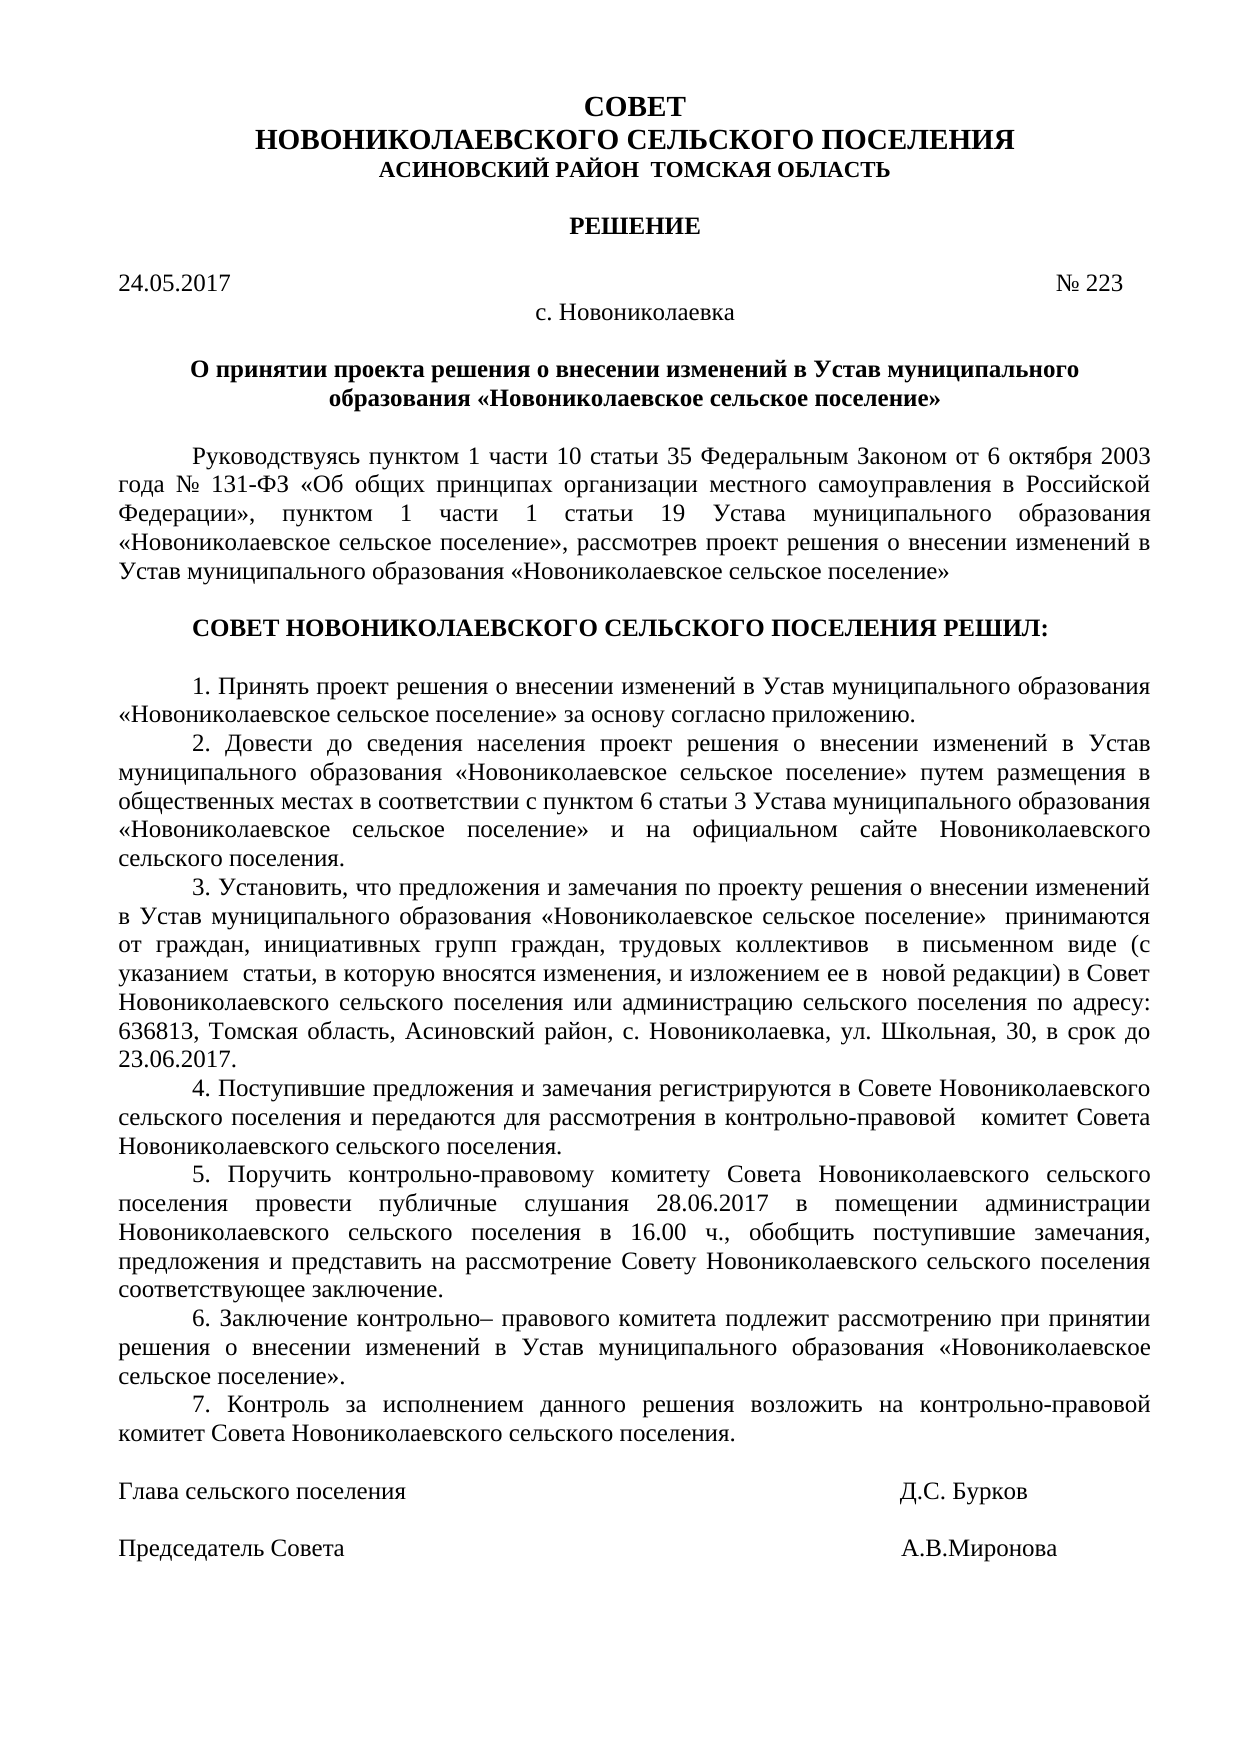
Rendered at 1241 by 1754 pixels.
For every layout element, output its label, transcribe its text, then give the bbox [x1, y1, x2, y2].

text 24.05.2017 № 223 [118, 268, 1152, 297]
text Глава сельского поселения Д.С. Бурков [118, 1476, 1152, 1504]
text СОВЕТ [118, 89, 1152, 122]
text 7. Контроль за исполнением данного решения возложить на контрольно-правовой комитет Совета Новониколаевского сельского поселения. [118, 1389, 1152, 1447]
text 2. Довести до сведения населения проект решения о внесении изменений в Устав муниципального образования «Новониколаевское сельское поселение» путем размещения в общественных местах в соответствии с пунктом 6 статьи 3 Устава муниципального образования «Новониколаевское сельское поселение» и на официальном сайте Новониколаевского сельского поселения. [118, 728, 1152, 872]
text 1. Принять проект решения о внесении изменений в Устав муниципального образования «Новониколаевское сельское поселение» за основу согласно приложению. [118, 671, 1152, 728]
text 3. Установить, что предложения и замечания по проекту решения о внесении изменений в Устав муниципального образования «Новониколаевское сельское поселение» принимаются от граждан, инициативных групп граждан, трудовых коллективов в письменном виде (с указанием статьи, в которую вносятся изменения, и изложением ее в новой редакции) в Совет Новониколаевского сельского поселения или администрацию сельского поселения по адресу: 636813, Томская область, Асиновский район, с. Новониколаевка, ул. Школьная, 30, в срок до 23.06.2017. [118, 872, 1152, 1073]
text Председатель Совета А.В.Миронова [118, 1533, 1152, 1562]
text РЕШЕНИЕ [118, 211, 1152, 239]
text 4. Поступившие предложения и замечания регистрируются в Совете Новониколаевского сельского поселения и передаются для рассмотрения в контрольно-правовой комитет Совета Новониколаевского сельского поселения. [118, 1073, 1152, 1159]
text СОВЕТ НОВОНИКОЛАЕВСКОГО СЕЛЬСКОГО ПОСЕЛЕНИЯ РЕШИЛ: [118, 613, 1152, 642]
text 5. Поручить контрольно-правовому комитету Совета Новониколаевского сельского поселения провести публичные слушания 28.06.2017 в помещении администрации Новониколаевского сельского поселения в 16.00 ч., обобщить поступившие замечания, предложения и представить на рассмотрение Совету Новониколаевского сельского поселения соответствующее заключение. [118, 1159, 1152, 1303]
text НОВОНИКОЛАЕВСКОГО СЕЛЬСКОГО ПОСЕЛЕНИЯ [118, 122, 1152, 156]
text О принятии проекта решения о внесении изменений в Устав муниципального образования «Новониколаевское сельское поселение» [118, 354, 1152, 412]
text с. Новониколаевка [118, 297, 1152, 326]
text Руководствуясь пунктом 1 части 10 статьи 35 Федеральным Законом от 6 октября 2003 года № 131-ФЗ «Об общих принципах организации местного самоуправления в Российской Федерации», пунктом 1 части 1 статьи 19 Устава муниципального образования «Новониколаевское сельское поселение», рассмотрев проект решения о внесении изменений в Устав муниципального образования «Новониколаевское сельское поселение» [118, 441, 1152, 584]
text АСИНОВСКИЙ РАЙОН ТОМСКАЯ ОБЛАСТЬ [118, 156, 1152, 182]
text 6. Заключение контрольно– правового комитета подлежит рассмотрению при принятии решения о внесении изменений в Устав муниципального образования «Новониколаевское сельское поселение». [118, 1303, 1152, 1389]
